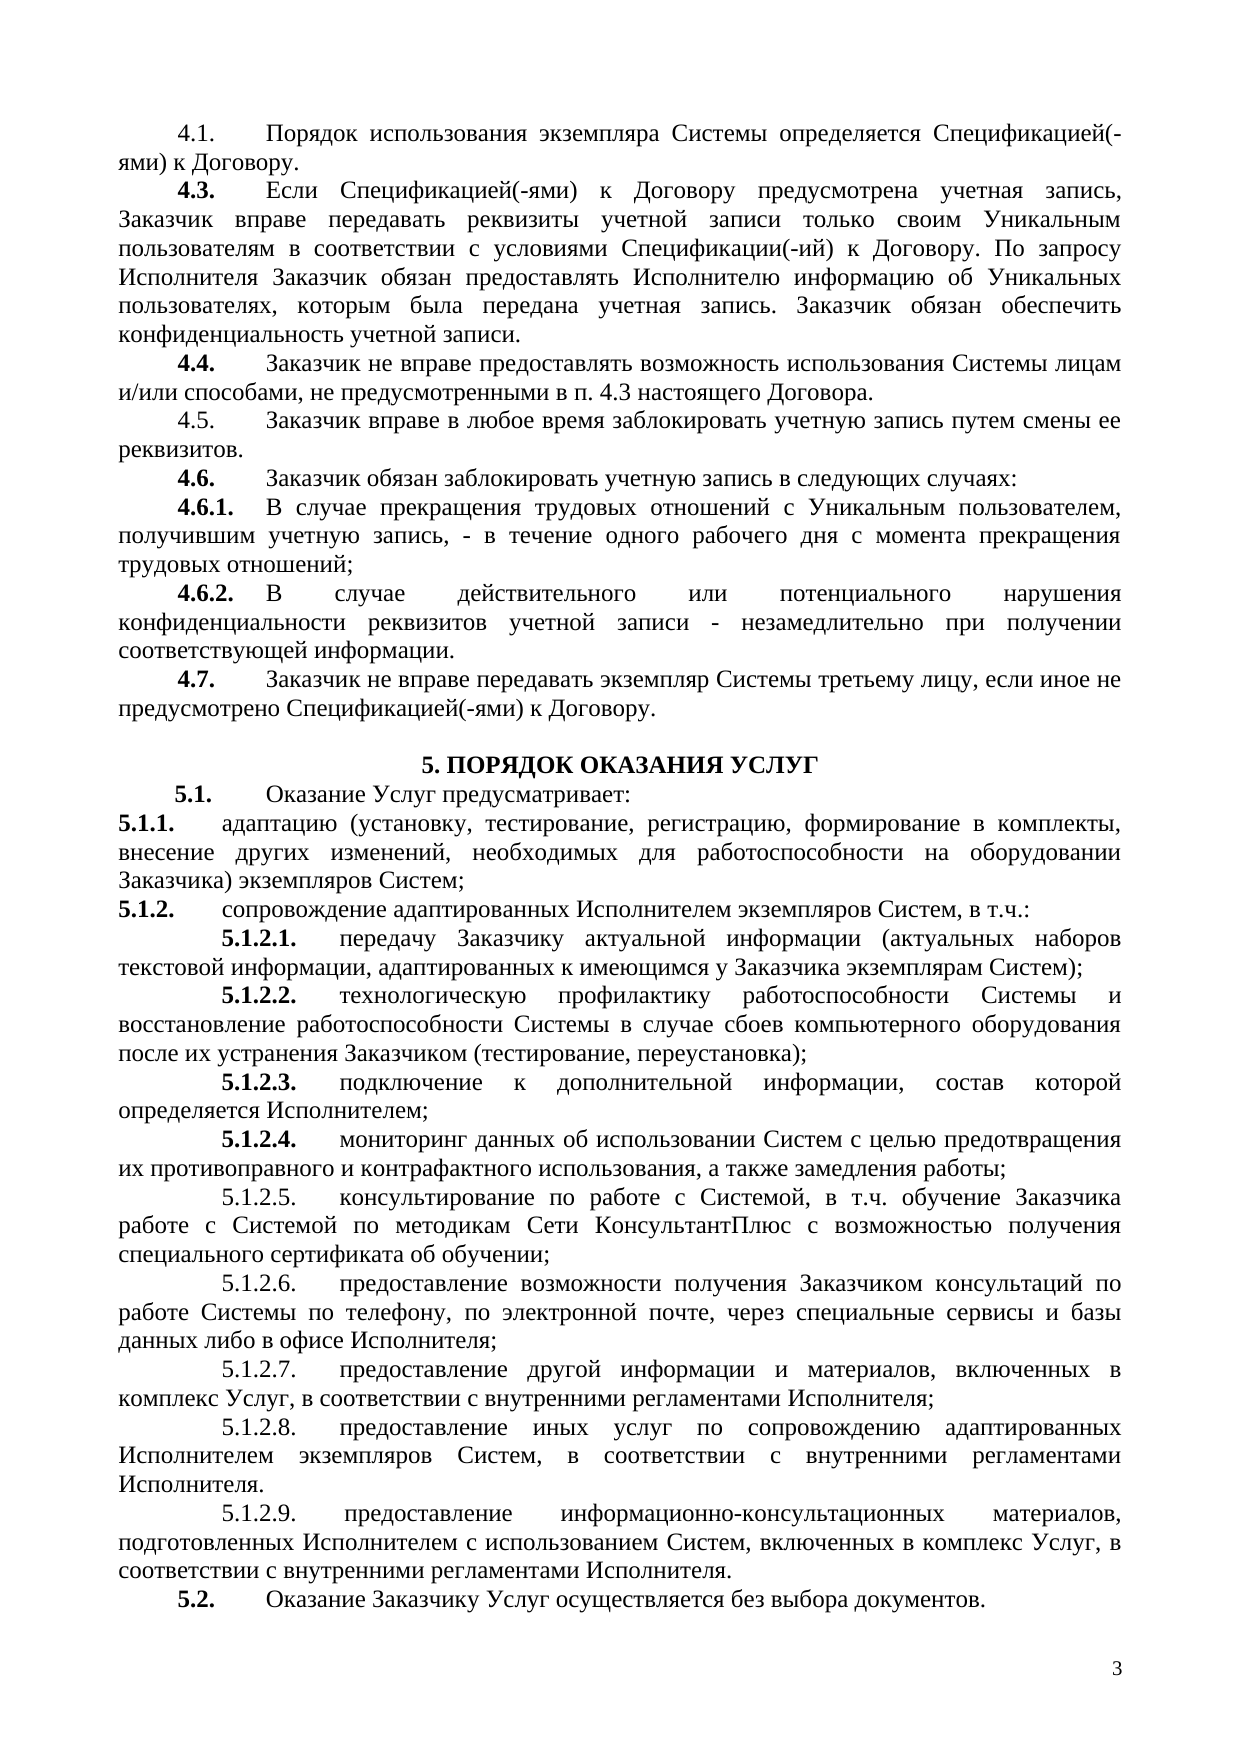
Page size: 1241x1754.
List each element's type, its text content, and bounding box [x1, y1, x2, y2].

text 4.6. Заказчик обязан заблокировать учетную запись в следующих случаях: [118, 463, 1122, 492]
text 5.1.2.3. подключение к дополнительной информации, состав которой определяется Исполнителем; [118, 1067, 1122, 1124]
text 5.1.2.8. предоставление иных услуг по сопровождению адаптированных Исполнителем экземпляров Систем, в соответствии с внутренними регламентами Исполнителя. [118, 1412, 1122, 1498]
text 4.5. Заказчик вправе в любое время заблокировать учетную запись путем смены ее реквизитов. [118, 406, 1122, 463]
text 5.1.2.7. предоставление другой информации и материалов, включенных в комплекс Услуг, в соответствии с внутренними регламентами Исполнителя; [118, 1354, 1122, 1412]
text 5.1.2. сопровождение адаптированных Исполнителем экземпляров Систем, в т.ч.: [118, 894, 1122, 923]
text 4.7. Заказчик не вправе передавать экземпляр Системы третьему лицу, если иное не предусмотрено Спецификацией(-ями) к Договору. [118, 664, 1122, 722]
text 5.1.1. адаптацию (установку, тестирование, регистрацию, формирование в комплекты, внесение других изменений, необходимых для работоспособности на оборудовании Заказчика) экземпляров Систем; [118, 808, 1122, 894]
text 4.6.2. В случае действительного или потенциального нарушения конфиденциальности реквизитов учетной записи - незамедлительно при получении соответствующей информации. [118, 578, 1122, 664]
text 5.1.2.5. консультирование по работе с Системой, в т.ч. обучение Заказчика работе с Системой по методикам Сети КонсультантПлюс с возможностью получения специального сертификата об обучении; [118, 1182, 1122, 1268]
text 4.3. Если Спецификацией(-ями) к Договору предусмотрена учетная запись, Заказчик вправе передавать реквизиты учетной записи только своим Уникальным пользователям в соответствии с условиями Спецификации(-ий) к Договору. По запросу Исполнителя Заказчик обязан предоставлять Исполнителю информацию об Уникальных пользователях, которым была передана учетная запись. Заказчик обязан обеспечить конфиденциальность учетной записи. [118, 176, 1122, 348]
text 4.4. Заказчик не вправе предоставлять возможность использования Системы лицам и/или способами, не предусмотренными в п. 4.3 настоящего Договора. [118, 348, 1122, 406]
text 4.6.1. В случае прекращения трудовых отношений с Уникальным пользователем, получившим учетную запись, - в течение одного рабочего дня с момента прекращения трудовых отношений; [118, 492, 1122, 578]
text 5. ПОРЯДОК ОКАЗАНИЯ УСЛУГ [118, 751, 1122, 779]
text 4.1. Порядок использования экземпляра Системы определяется Спецификацией(-ями) к Договору. [118, 118, 1122, 176]
text 5.2. Оказание Заказчику Услуг осуществляется без выбора документов. [118, 1584, 1122, 1613]
text 5.1.2.4. мониторинг данных об использовании Систем с целью предотвращения их противоправного и контрафактного использования, а также замедления работы; [118, 1124, 1122, 1182]
text 5.1. Оказание Услуг предусматривает: [118, 779, 1122, 808]
list 5.1.2.1. передачу Заказчику актуальной информации (актуальных наборов текстовой информации, адаптированных к имеющимся у Заказчика экземплярам Систем); [118, 923, 1122, 981]
text 5.1.2.9. предоставление информационно-консультационных материалов, подготовленных Исполнителем с использованием Систем, включенных в комплекс Услуг, в соответствии с внутренними регламентами Исполнителя. [118, 1498, 1122, 1584]
text 5.1.2.2. технологическую профилактику работоспособности Системы и восстановление работоспособности Системы в случае сбоев компьютерного оборудования после их устранения Заказчиком (тестирование, переустановка); [118, 981, 1122, 1067]
text 5.1.2.6. предоставление возможности получения Заказчиком консультаций по работе Системы по телефону, по электронной почте, через специальные сервисы и базы данных либо в офисе Исполнителя; [118, 1268, 1122, 1354]
